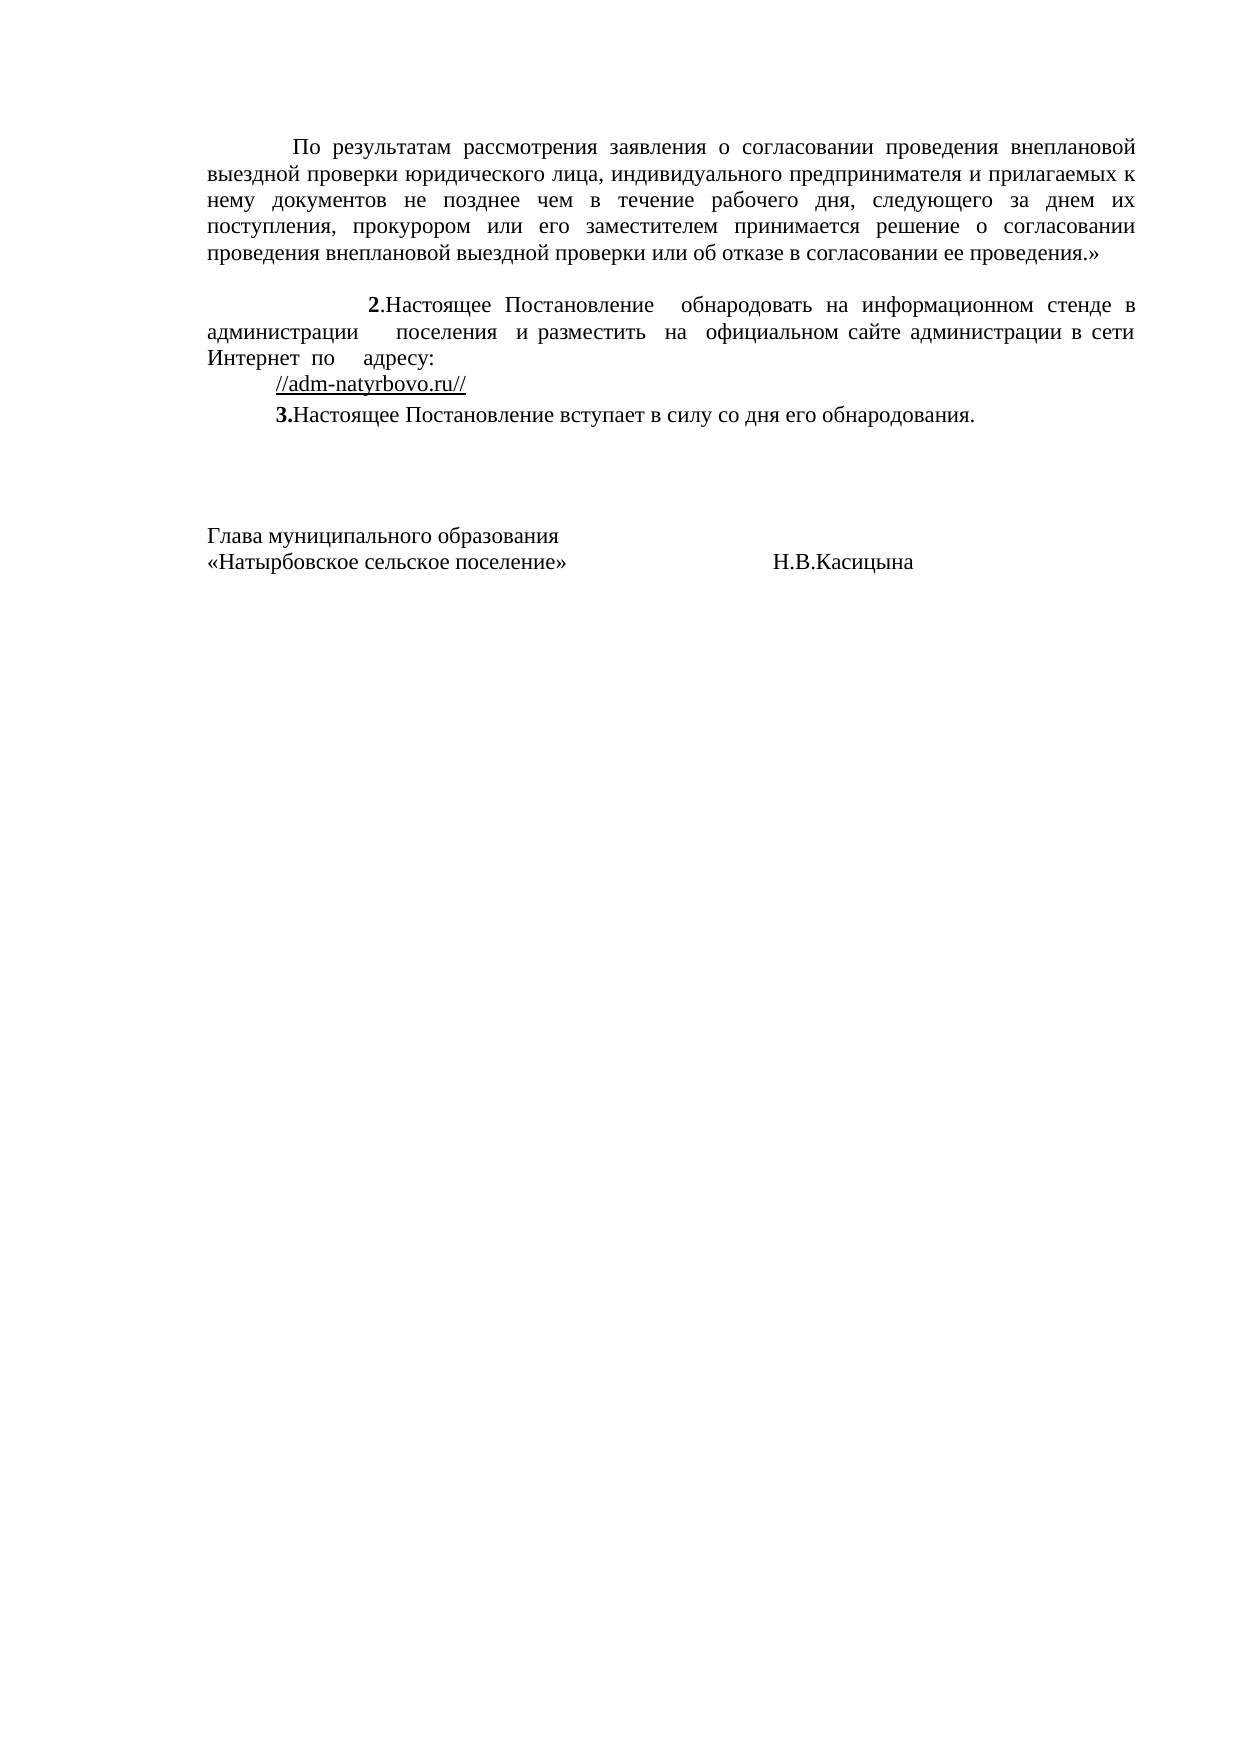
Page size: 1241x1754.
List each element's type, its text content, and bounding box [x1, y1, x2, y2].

text 3.Настоящее Постановление вступает в силу со дня его обнародования. [207, 401, 1137, 428]
text 2.Настоящее Постановление обнародовать на информационном стенде в администрации поселения и разместить на официальном сайте администрации в сети Интернет по адресу: [207, 291, 1137, 370]
text Глава муниципального образования [207, 522, 1137, 548]
text По результатам рассмотрения заявления о согласовании проведения внеплановой выездной проверки юридического лица, индивидуального предпринимателя и прилагаемых к нему документов не позднее чем в течение рабочего дня, следующего за днем их поступления, прокурором или его заместителем принимается решение о согласовании проведения внеплановой выездной проверки или об отказе в согласовании ее проведения.» [207, 133, 1137, 265]
text //adm-natyrbovo.ru// [207, 370, 1137, 397]
text «Натырбовское сельское поселение» Н.В.Касицына [207, 548, 1137, 574]
